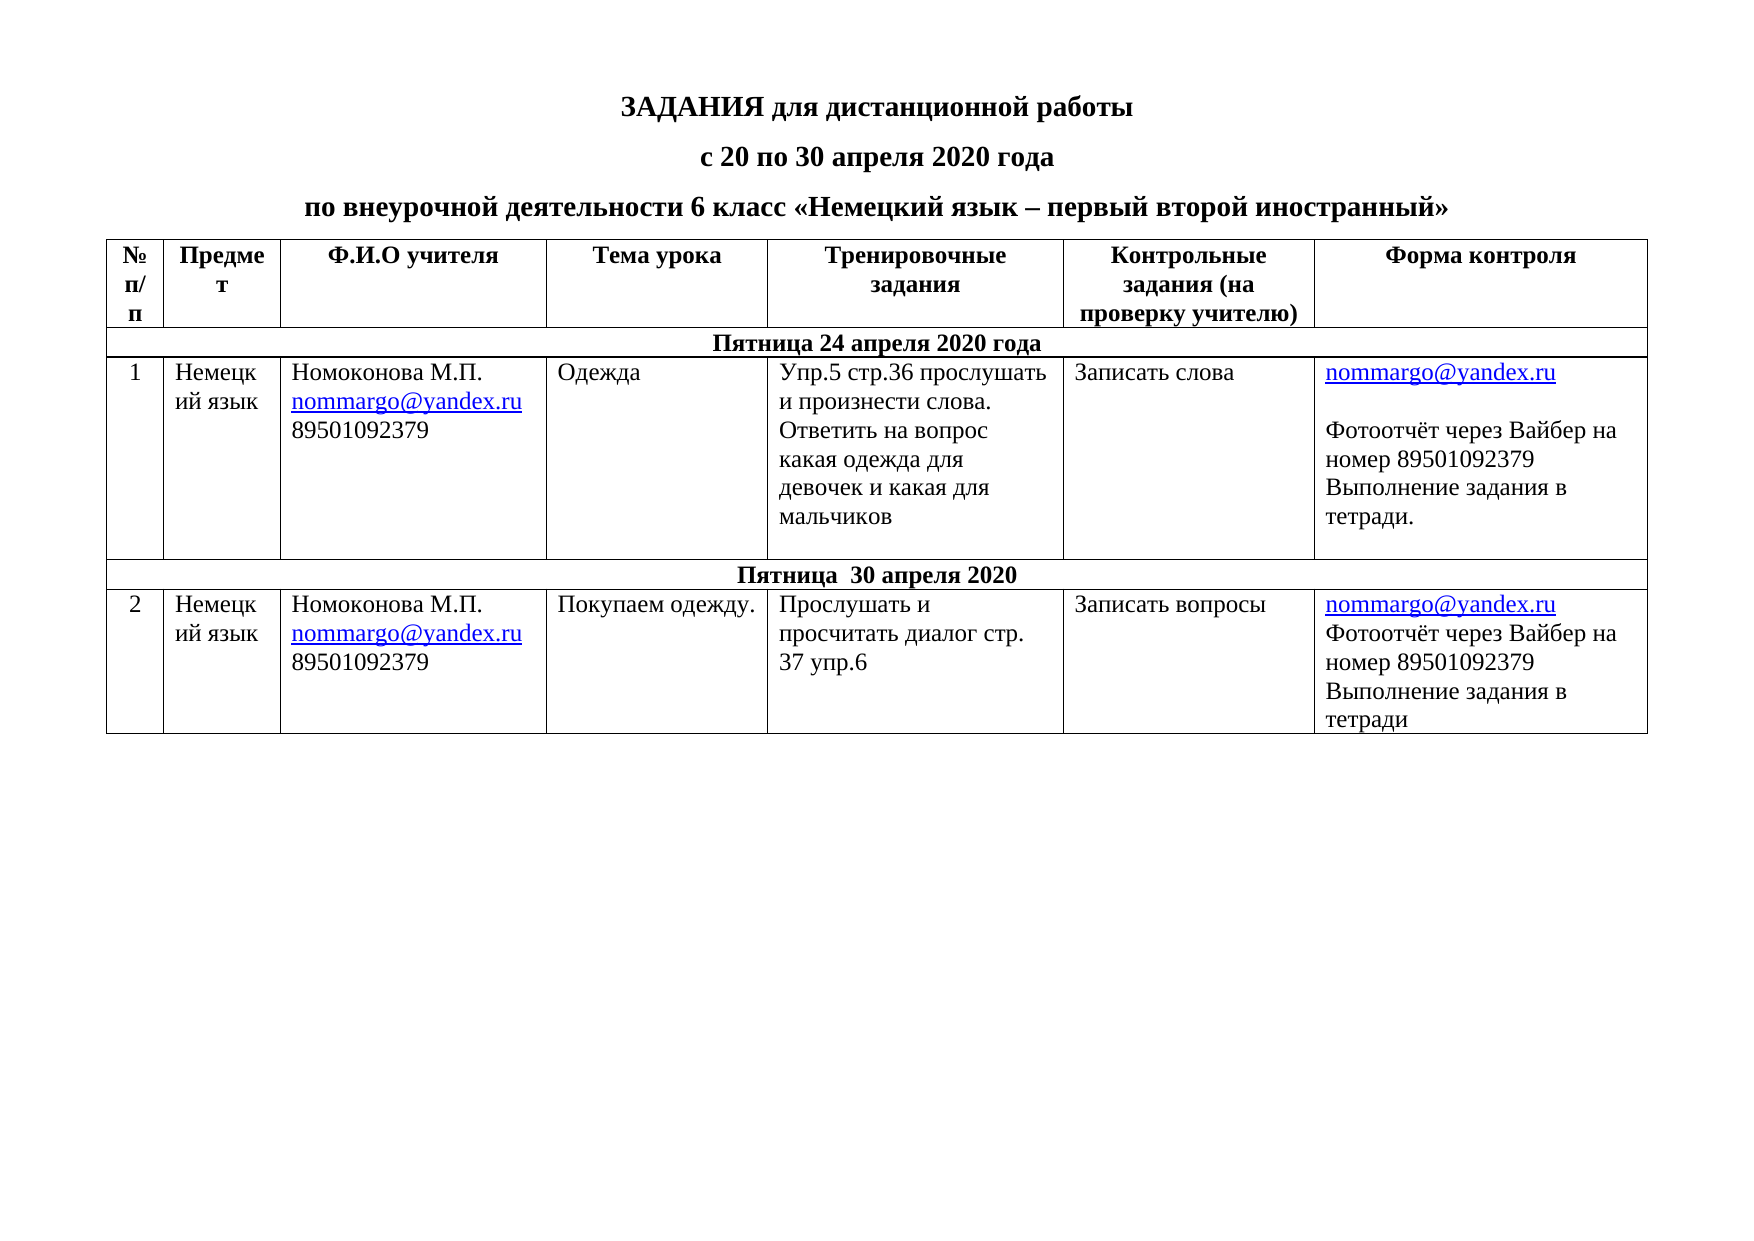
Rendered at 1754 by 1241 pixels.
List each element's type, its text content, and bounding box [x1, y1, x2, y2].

table_cell Упр.5 стр.36 прослушать и произнести слова. Ответить на вопрос какая одежда для девочек и какая для мальчиков [768, 358, 1063, 559]
table_cell Записать слова [1064, 358, 1314, 559]
table_header Тренировочные задания [768, 240, 1063, 327]
table_cell Прослушать и просчитать диалог стр. 37 упр.6 [768, 590, 1063, 733]
table_cell nommargo@yandex.ru Фотоотчёт через Вайбер на номер 89501092379 Выполнение задания в тетради [1315, 590, 1647, 733]
table_cell Пятница 30 апреля 2020 [107, 560, 1647, 588]
table_cell nommargo@yandex.ru Фотоотчёт через Вайбер на номер 89501092379 Выполнение задания в тетради. [1315, 358, 1647, 559]
table_cell Немецкий язык [164, 590, 280, 733]
table_cell Номоконова M.П. nommargo@yandex.ru 89501092379 [281, 590, 546, 733]
table_cell Записать вопросы [1064, 590, 1314, 733]
table_cell 1 [107, 358, 163, 559]
text с 20 по 30 апреля 2020 года [118, 139, 1636, 172]
table_header Контрольные задания (на проверку учителю) [1064, 240, 1314, 327]
table_header Предмет [164, 240, 280, 327]
table_header № п/п [107, 240, 163, 327]
table_header Тема урока [547, 240, 767, 327]
text ЗАДАНИЯ для дистанционной работы [118, 89, 1636, 122]
table_cell Пятница 24 апреля 2020 года [107, 328, 1647, 356]
table_header Ф.И.О учителя [281, 240, 546, 327]
table_cell Покупаем одежду. [547, 590, 767, 733]
table_cell Одежда [547, 358, 767, 559]
table_header Форма контроля [1315, 240, 1647, 327]
text по внеурочной деятельности 6 класс «Немецкий язык – первый второй иностранный» [118, 189, 1636, 223]
table_cell 2 [107, 590, 163, 733]
table_cell Номоконова М.П. nommargo@yandex.ru 89501092379 [281, 358, 546, 559]
table_cell Немецкий язык [164, 358, 280, 559]
